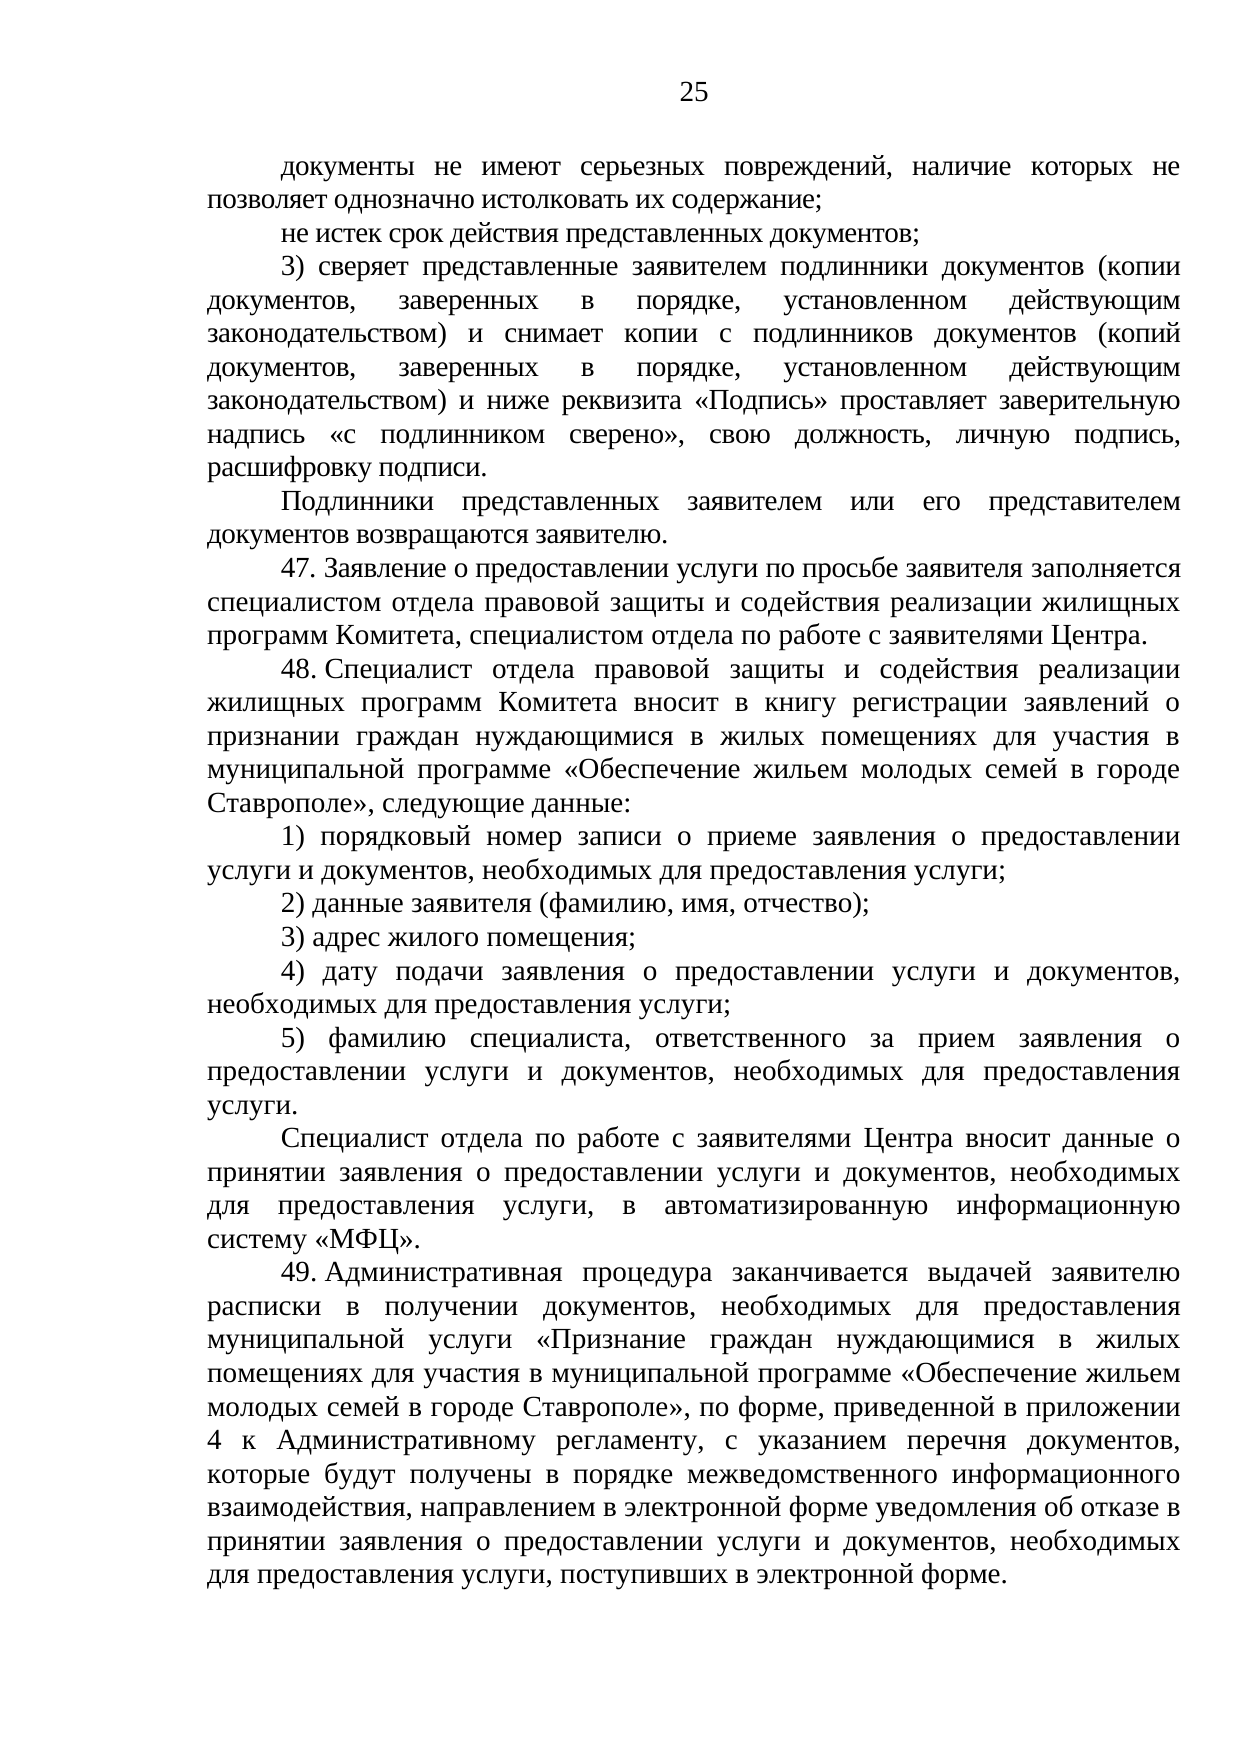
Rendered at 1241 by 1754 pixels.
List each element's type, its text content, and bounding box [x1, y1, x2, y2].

text 2) данные заявителя (фамилию, имя, отчество); [207, 886, 1181, 919]
text 1) порядковый номер записи о приеме заявления о предоставлении услуги и документов, необходимых для предоставления услуги; [207, 818, 1181, 886]
text 49. Административная процедура заканчивается выдачей заявителю расписки в получении документов, необходимых для предоставления муниципальной услуги «Признание граждан нуждающимися в жилых помещениях для участия в муниципальной программе «Обеспечение жильем молодых семей в городе Ставрополе», по форме, приведенной в приложении 4 к Административному регламенту, с указанием перечня документов, которые будут получены в порядке межведомственного информационного взаимодействия, направлением в электронной форме уведомления об отказе в принятии заявления о предоставлении услуги и документов, необходимых для предоставления услуги, поступивших в электронной форме. [207, 1254, 1181, 1590]
text 3) сверяет представленные заявителем подлинники документов (копии документов, заверенных в порядке, установленном действующим законодательством) и снимает копии с подлинников документов (копий документов, заверенных в порядке, установленном действующим законодательством) и ниже реквизита «Подпись» проставляет заверительную надпись «с подлинником сверено», свою должность, личную подпись, расшифровку подписи. [207, 248, 1181, 483]
text документы не имеют серьезных повреждений, наличие которых не позволяет однозначно истолковать их содержание; [207, 148, 1181, 215]
text 4) дату подачи заявления о предоставлении услуги и документов, необходимых для предоставления услуги; [207, 953, 1181, 1020]
text Подлинники представленных заявителем или его представителем документов возвращаются заявителю. [207, 483, 1181, 550]
text 48. Специалист отдела правовой защиты и содействия реализации жилищных программ Комитета вносит в книгу регистрации заявлений о признании граждан нуждающимися в жилых помещениях для участия в муниципальной программе «Обеспечение жильем молодых семей в городе Ставрополе», следующие данные: [207, 651, 1181, 818]
text 3) адрес жилого помещения; [207, 919, 1181, 953]
text 47. Заявление о предоставлении услуги по просьбе заявителя заполняется специалистом отдела правовой защиты и содействия реализации жилищных программ Комитета, специалистом отдела по работе с заявителями Центра. [207, 550, 1181, 651]
text 5) фамилию специалиста, ответственного за прием заявления о предоставлении услуги и документов, необходимых для предоставления услуги. [207, 1020, 1181, 1120]
text Специалист отдела по работе с заявителями Центра вносит данные о принятии заявления о предоставлении услуги и документов, необходимых для предоставления услуги, в автоматизированную информационную систему «МФЦ». [207, 1120, 1181, 1254]
text не истек срок действия представленных документов; [207, 215, 1181, 248]
